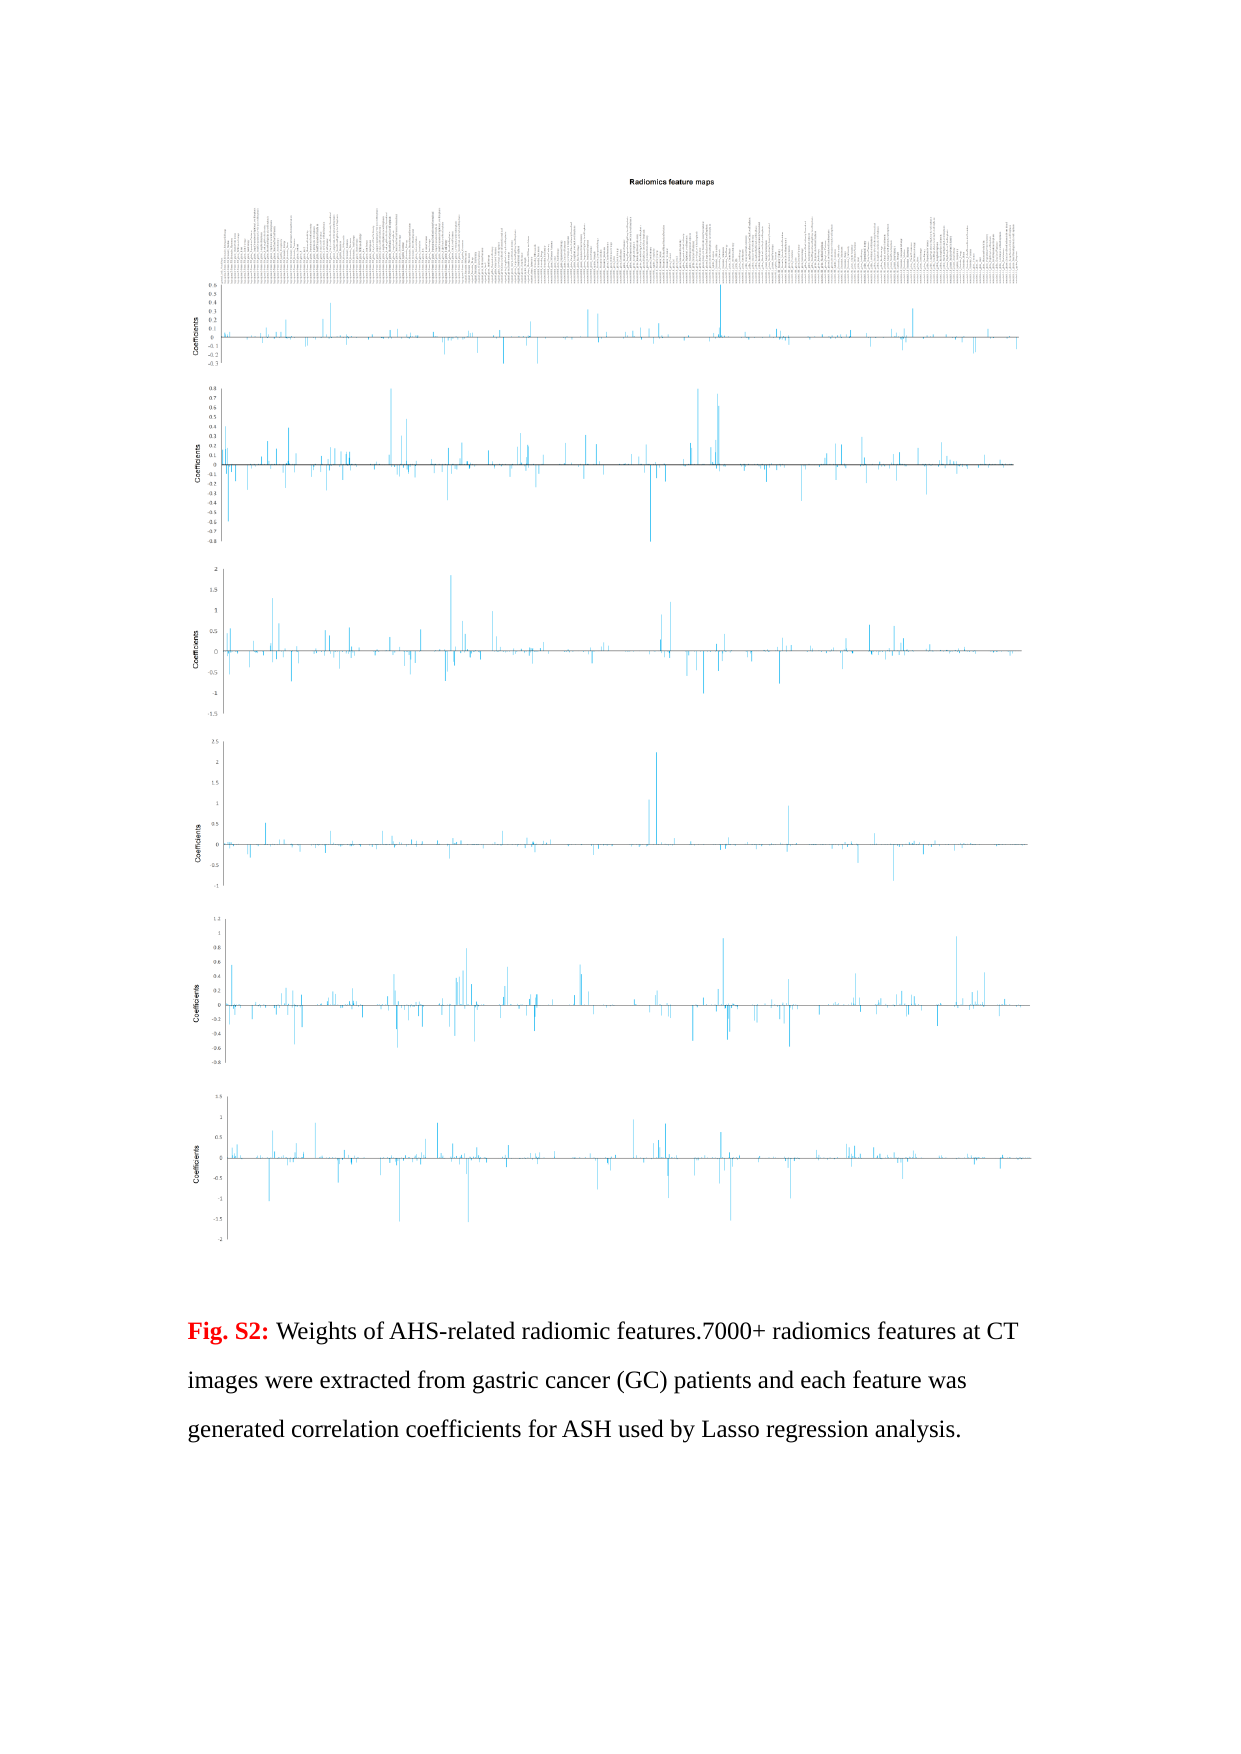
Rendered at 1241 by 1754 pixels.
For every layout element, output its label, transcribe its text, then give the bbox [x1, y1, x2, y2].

picture [187, 162, 1053, 1287]
text Fig. S2: Weights of AHS-related radiomic features.7000+ radiomics features at CT images were extracted from gastric cancer (GC) patients and each feature was generated correlation coefficients for ASH used by Lasso regression analysis. [187, 1314, 1053, 1444]
